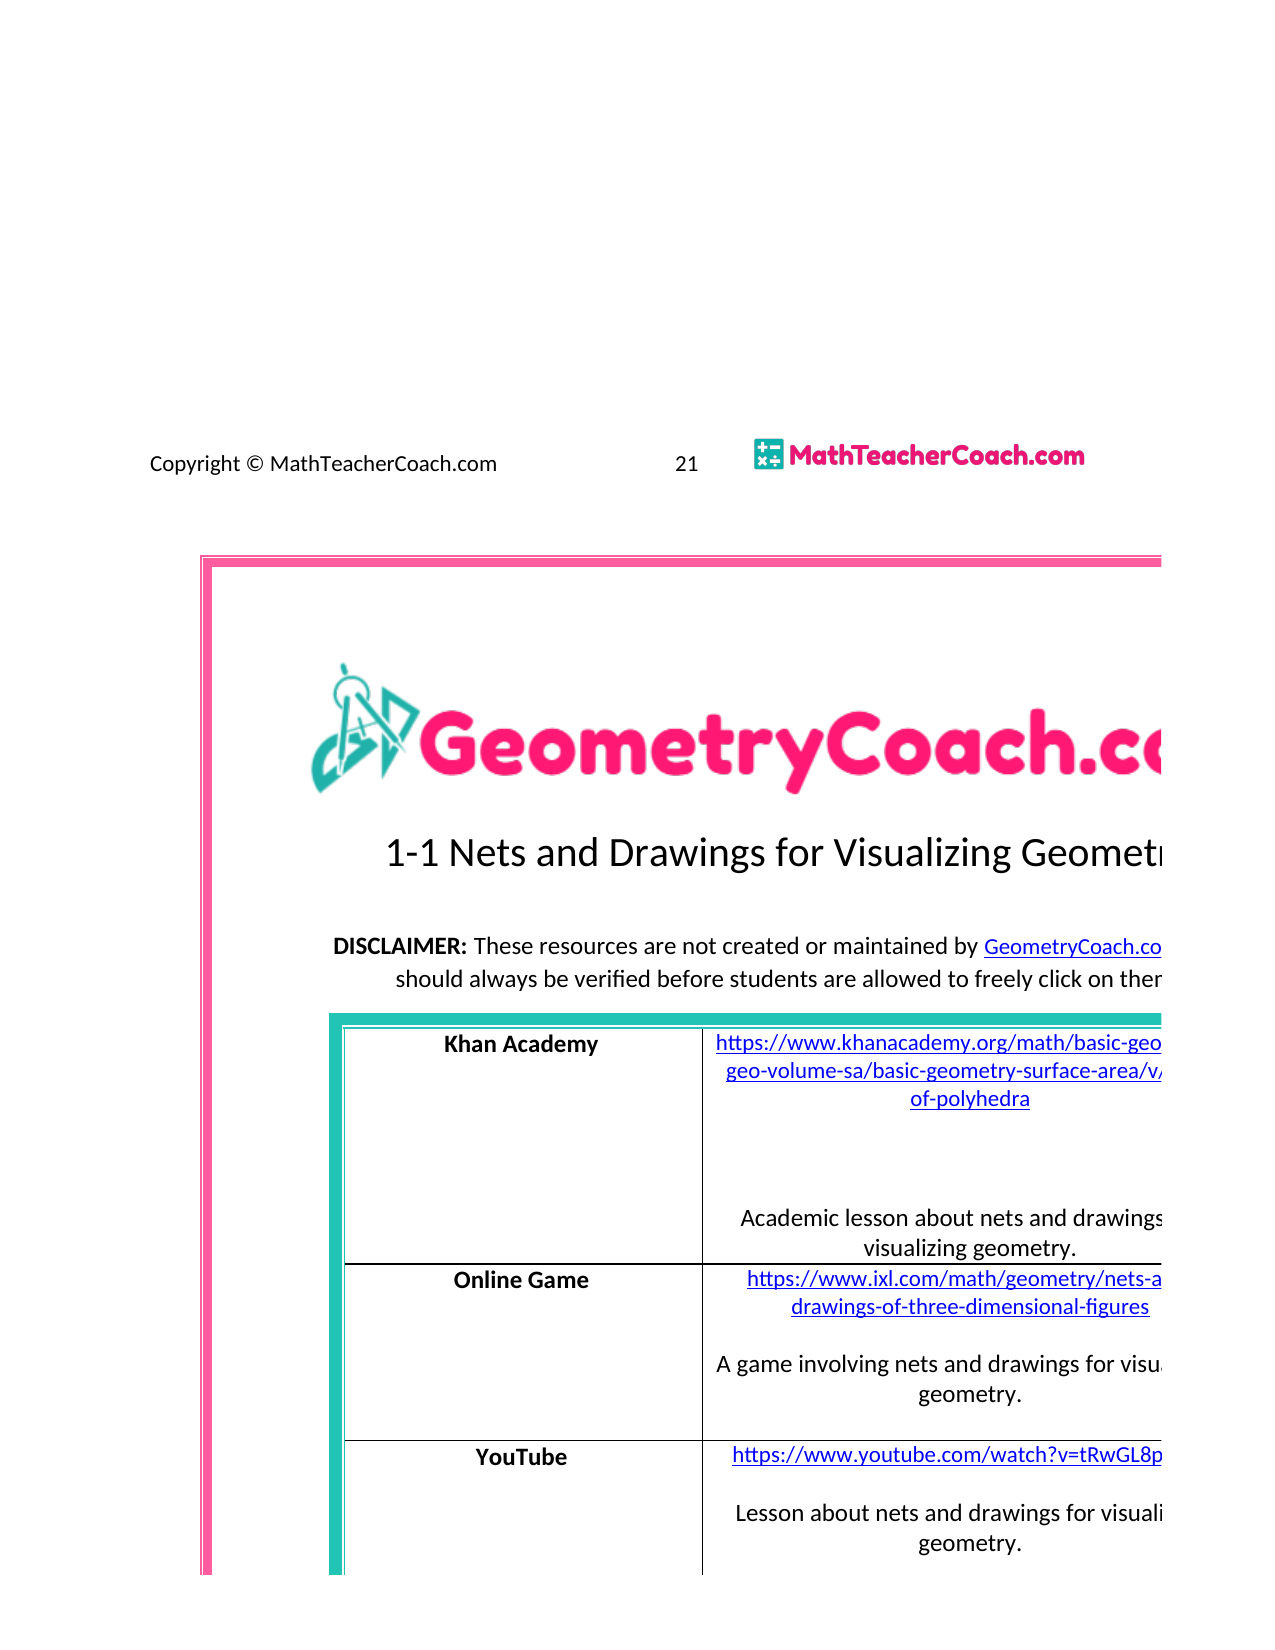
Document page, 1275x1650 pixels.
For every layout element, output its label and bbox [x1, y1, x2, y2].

picture [750, 435, 1087, 472]
